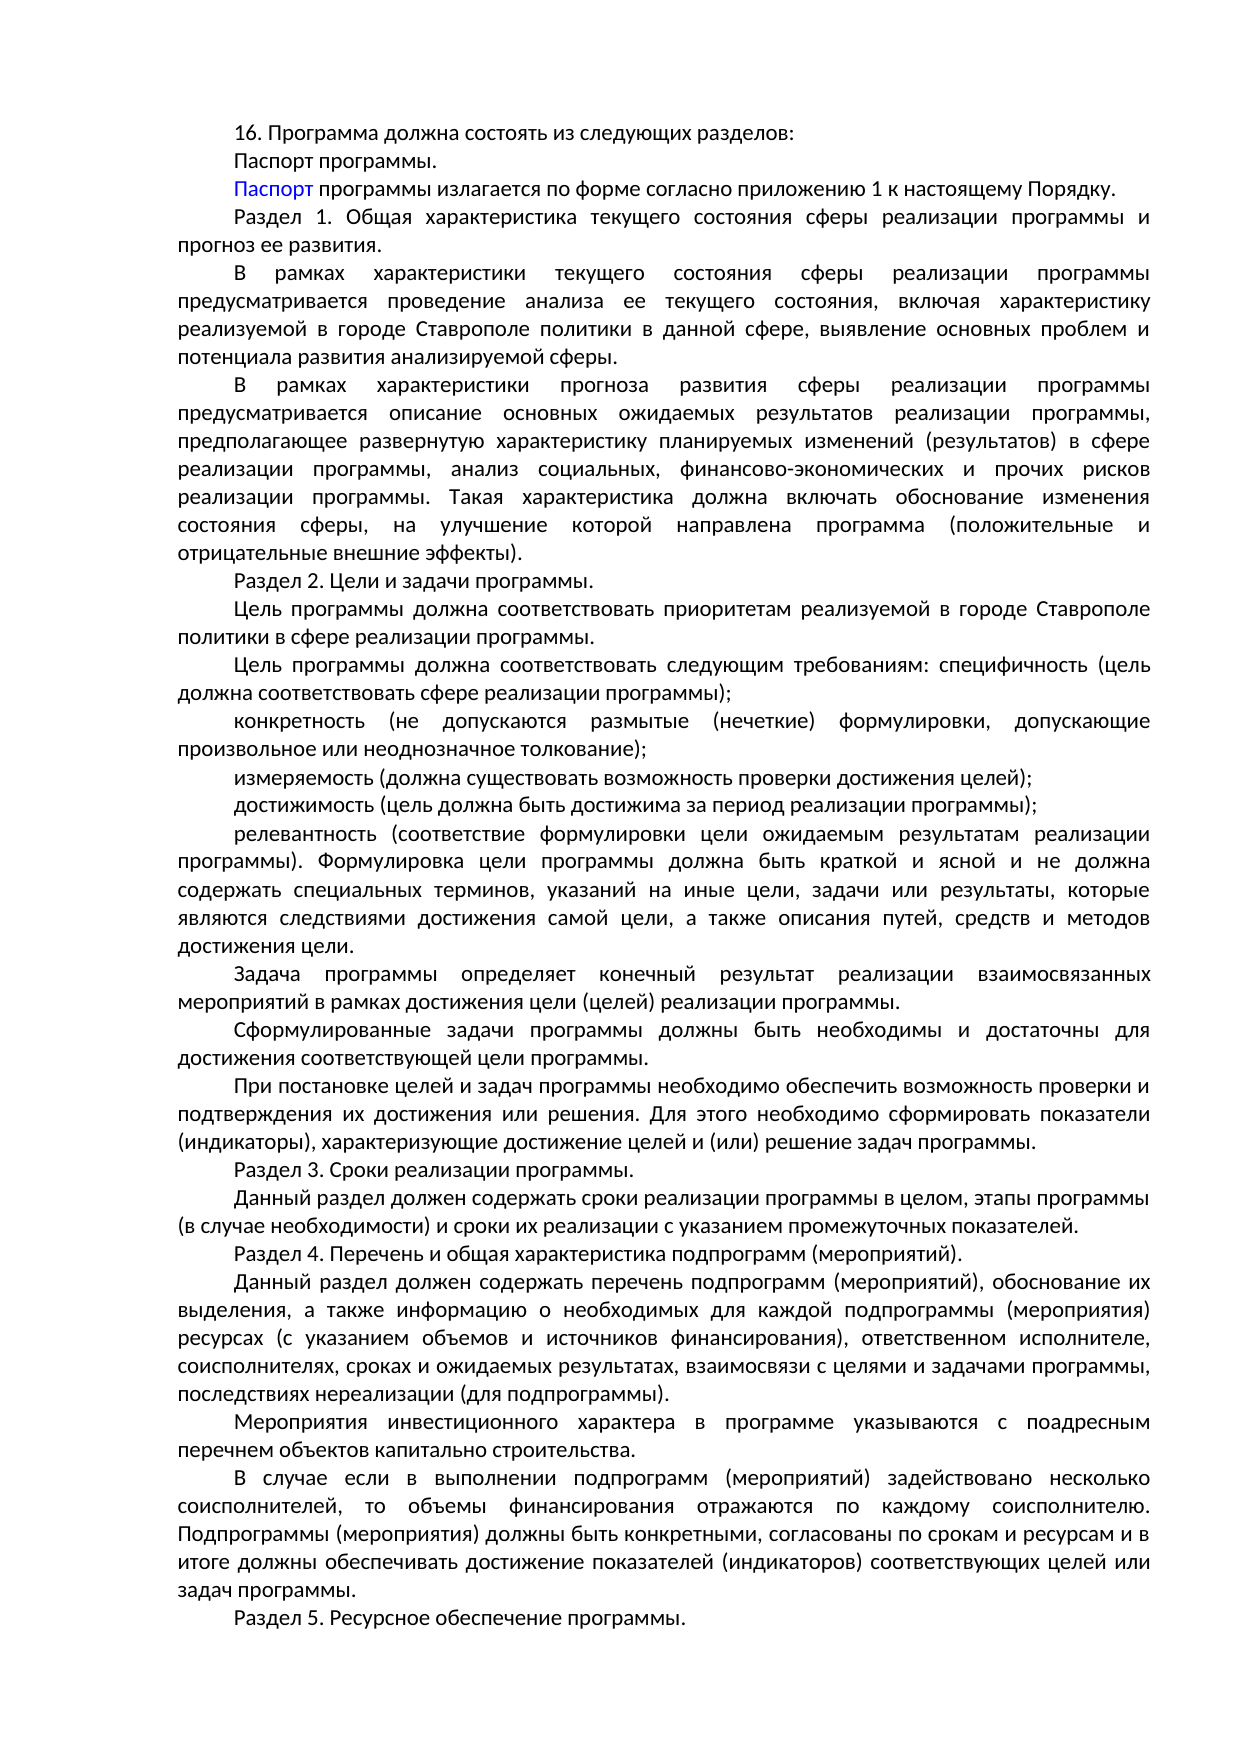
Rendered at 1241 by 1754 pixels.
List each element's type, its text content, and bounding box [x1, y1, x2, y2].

text достижимость (цель должна быть достижима за период реализации программы); [177, 791, 1152, 819]
text В рамках характеристики прогноза развития сферы реализации программы предусматривается описание основных ожидаемых результатов реализации программы, предполагающее развернутую характеристику планируемых изменений (результатов) в сфере реализации программы, анализ социальных, финансово-экономических и прочих рисков реализации программы. Такая характеристика должна включать обоснование изменения состояния сферы, на улучшение которой направлена программа (положительные и отрицательные внешние эффекты). [177, 370, 1152, 566]
text Мероприятия инвестиционного характера в программе указываются с поадресным перечнем объектов капитально строительства. [177, 1407, 1152, 1463]
text релевантность (соответствие формулировки цели ожидаемым результатам реализации программы). Формулировка цели программы должна быть краткой и ясной и не должна содержать специальных терминов, указаний на иные цели, задачи или результаты, которые являются следствиями достижения самой цели, а также описания путей, средств и методов достижения цели. [177, 819, 1152, 959]
text Данный раздел должен содержать перечень подпрограмм (мероприятий), обоснование их выделения, а также информацию о необходимых для каждой подпрограммы (мероприятия) ресурсах (с указанием объемов и источников финансирования), ответственном исполнителе, соисполнителях, сроках и ожидаемых результатах, взаимосвязи с целями и задачами программы, последствиях нереализации (для подпрограммы). [177, 1267, 1152, 1407]
text Раздел 3. Сроки реализации программы. [177, 1155, 1152, 1183]
text Раздел 1. Общая характеристика текущего состояния сферы реализации программы и прогноз ее развития. [177, 202, 1152, 258]
text измеряемость (должна существовать возможность проверки достижения целей); [177, 763, 1152, 791]
text При постановке целей и задач программы необходимо обеспечить возможность проверки и подтверждения их достижения или решения. Для этого необходимо сформировать показатели (индикаторы), характеризующие достижение целей и (или) решение задач программы. [177, 1071, 1152, 1155]
text Раздел 2. Цели и задачи программы. [177, 566, 1152, 594]
text Паспорт программы излагается по форме согласно приложению 1 к настоящему Порядку. [177, 174, 1152, 202]
text Задача программы определяет конечный результат реализации взаимосвязанных мероприятий в рамках достижения цели (целей) реализации программы. [177, 959, 1152, 1015]
text В случае если в выполнении подпрограмм (мероприятий) задействовано несколько соисполнителей, то объемы финансирования отражаются по каждому соисполнителю. Подпрограммы (мероприятия) должны быть конкретными, согласованы по срокам и ресурсам и в итоге должны обеспечивать достижение показателей (индикаторов) соответствующих целей или задач программы. [177, 1463, 1152, 1603]
text Цель программы должна соответствовать следующим требованиям: специфичность (цель должна соответствовать сфере реализации программы); [177, 651, 1152, 707]
text Данный раздел должен содержать сроки реализации программы в целом, этапы программы (в случае необходимости) и сроки их реализации с указанием промежуточных показателей. [177, 1183, 1152, 1239]
text В рамках характеристики текущего состояния сферы реализации программы предусматривается проведение анализа ее текущего состояния, включая характеристику реализуемой в городе Ставрополе политики в данной сфере, выявление основных проблем и потенциала развития анализируемой сферы. [177, 258, 1152, 370]
text 16. Программа должна состоять из следующих разделов: [177, 118, 1152, 146]
text Раздел 5. Ресурсное обеспечение программы. [177, 1603, 1152, 1631]
text конкретность (не допускаются размытые (нечеткие) формулировки, допускающие произвольное или неоднозначное толкование); [177, 707, 1152, 763]
text Сформулированные задачи программы должны быть необходимы и достаточны для достижения соответствующей цели программы. [177, 1015, 1152, 1071]
text Цель программы должна соответствовать приоритетам реализуемой в городе Ставрополе политики в сфере реализации программы. [177, 594, 1152, 651]
text Паспорт программы. [177, 146, 1152, 174]
text Раздел 4. Перечень и общая характеристика подпрограмм (мероприятий). [177, 1239, 1152, 1267]
